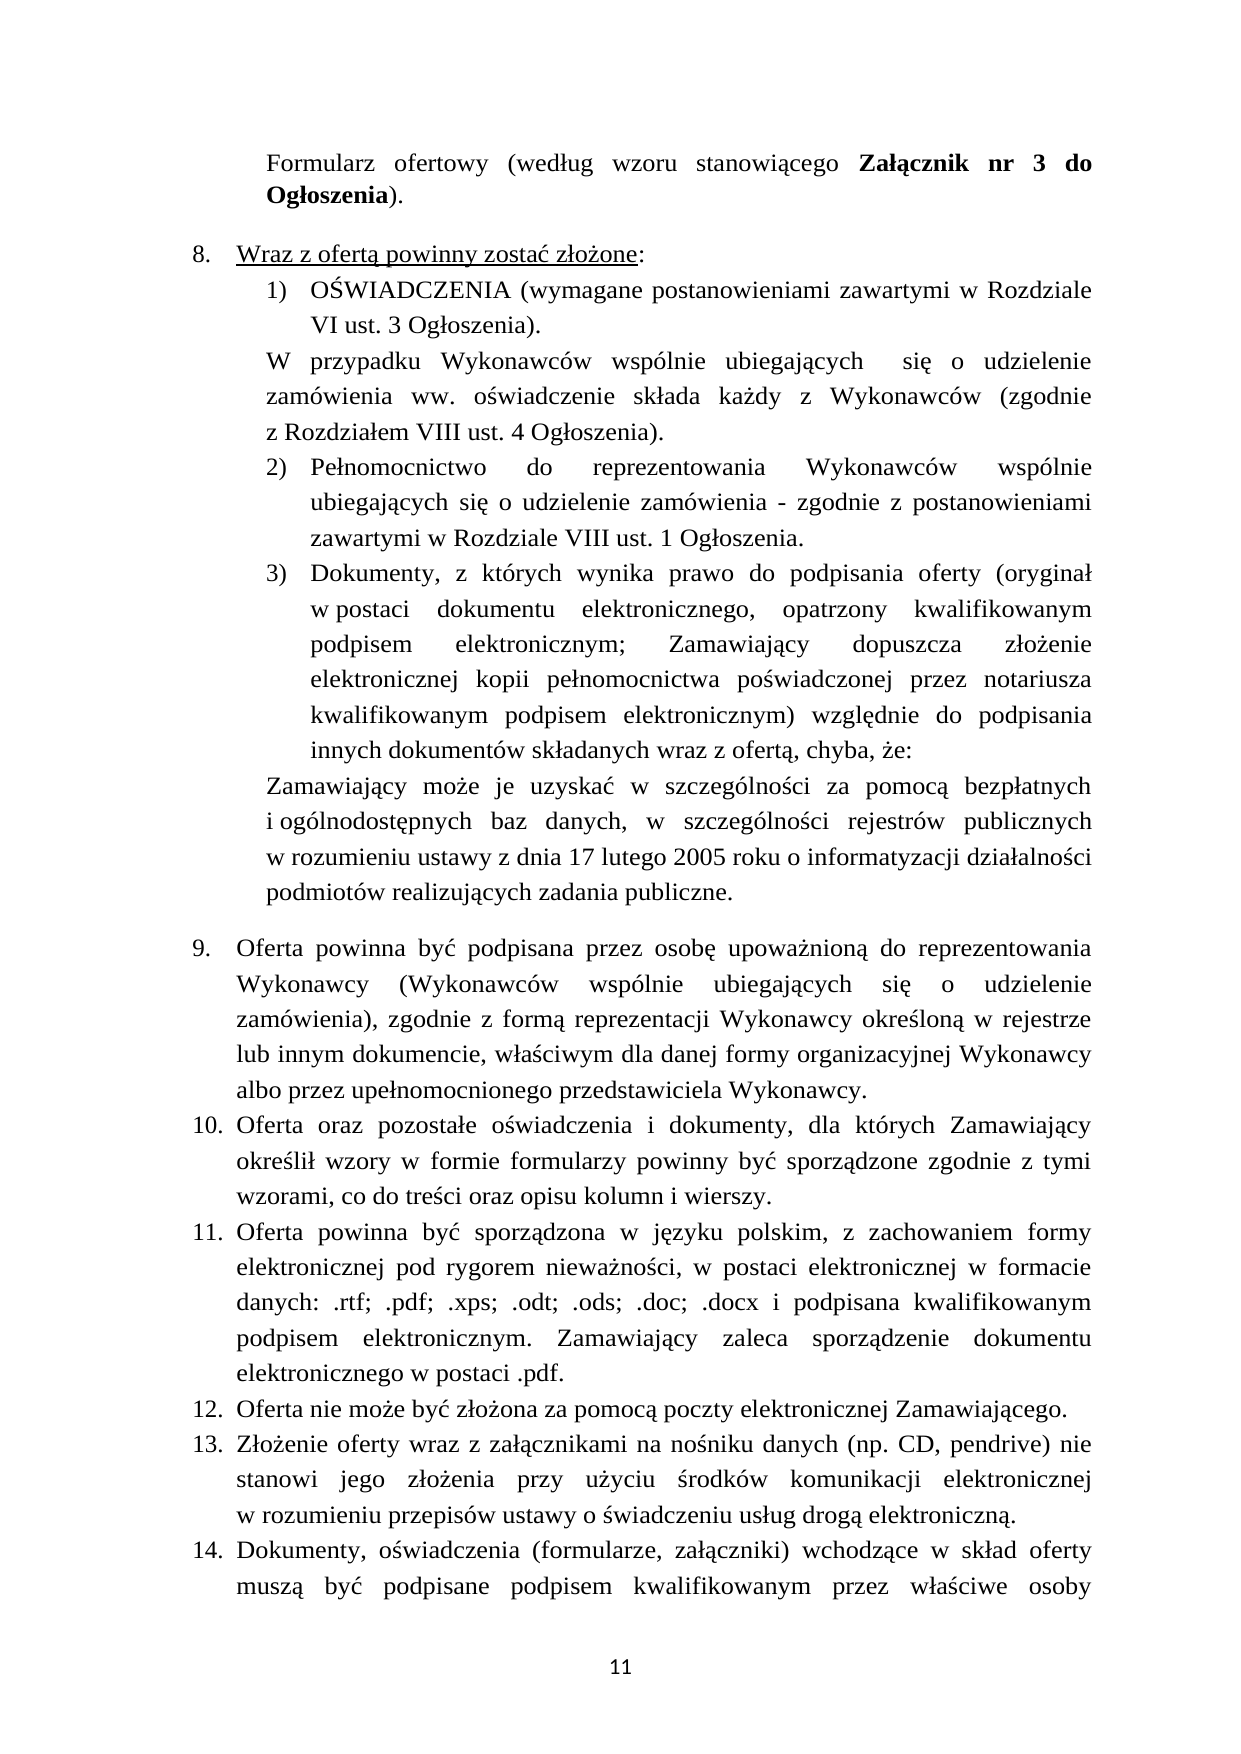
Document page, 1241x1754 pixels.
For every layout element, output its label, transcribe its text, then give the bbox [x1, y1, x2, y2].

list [192, 1530, 1093, 1601]
list Oferta powinna być podpisana przez osobę upoważnioną do reprezentowania Wykonawcy (Wykonawców wspólnie ubiegających się o udzielenie zamówienia), zgodnie z formą reprezentacji Wykonawcy określoną w rejestrze lub innym dokumencie, właściwym dla danej formy organizacyjnej Wykonawcy albo przez upełnomocnionego przedstawiciela Wykonawcy. [192, 928, 1093, 1105]
list Oferta oraz pozostałe oświadczenia i dokumenty, dla których Zamawiający określił wzory w formie formularzy powinny być sporządzone zgodnie z tymi wzorami, co do treści oraz opisu kolumn i wierszy. [192, 1105, 1093, 1212]
list Wraz z ofertą powinny zostać złożone: [192, 234, 1078, 270]
list Pełnomocnictwo do reprezentowania Wykonawców wspólnie ubiegających się o udzielenie zamówienia - zgodnie z postanowieniami zawartymi w Rozdziale VIII ust. 1 Ogłoszenia. [266, 447, 1093, 553]
list Oferta powinna być sporządzona w języku polskim, z zachowaniem formy elektronicznej pod rygorem nieważności, w postaci elektronicznej w formacie danych: .rtf; .pdf; .xps; .odt; .ods; .doc; .docx i podpisana kwalifikowanym podpisem elektronicznym. Zamawiający zaleca sporządzenie dokumentu elektronicznego w postaci .pdf. [192, 1212, 1093, 1389]
list Dokumenty, z których wynika prawo do podpisania oferty (oryginał w postaci dokumentu elektronicznego, opatrzony kwalifikowanym podpisem elektronicznym; Zamawiający dopuszcza złożenie elektronicznej kopii pełnomocnictwa poświadczonej przez notariusza kwalifikowanym podpisem elektronicznym) względnie do podpisania innych dokumentów składanych wraz z ofertą, chyba, że: [266, 553, 1093, 766]
text W przypadku Wykonawców wspólnie ubiegających się o udzielenie zamówienia ww. oświadczenie składa każdy z Wykonawców (zgodnie z Rozdziałem VIII ust. 4 Ogłoszenia). [266, 341, 1093, 447]
list Oferta nie może być złożona za pomocą poczty elektronicznej Zamawiającego. [192, 1389, 1093, 1424]
list OŚWIADCZENIA (wymagane postanowieniami zawartymi w Rozdziale VI ust. 3 Ogłoszenia). [266, 270, 1093, 341]
text Zamawiający może je uzyskać w szczególności za pomocą bezpłatnych i ogólnodostępnych baz danych, w szczególności rejestrów publicznych w rozumieniu ustawy z dnia 17 lutego 2005 roku o informatyzacji działalności podmiotów realizujących zadania publiczne. [266, 766, 1093, 907]
text Formularz ofertowy (według wzoru stanowiącego Załącznik nr 3 do Ogłoszenia). [266, 148, 1093, 209]
list Złożenie oferty wraz z załącznikami na nośniku danych (np. CD, pendrive) nie stanowi jego złożenia przy użyciu środków komunikacji elektronicznej w rozumieniu przepisów ustawy o świadczeniu usług drogą elektroniczną. [192, 1424, 1093, 1530]
